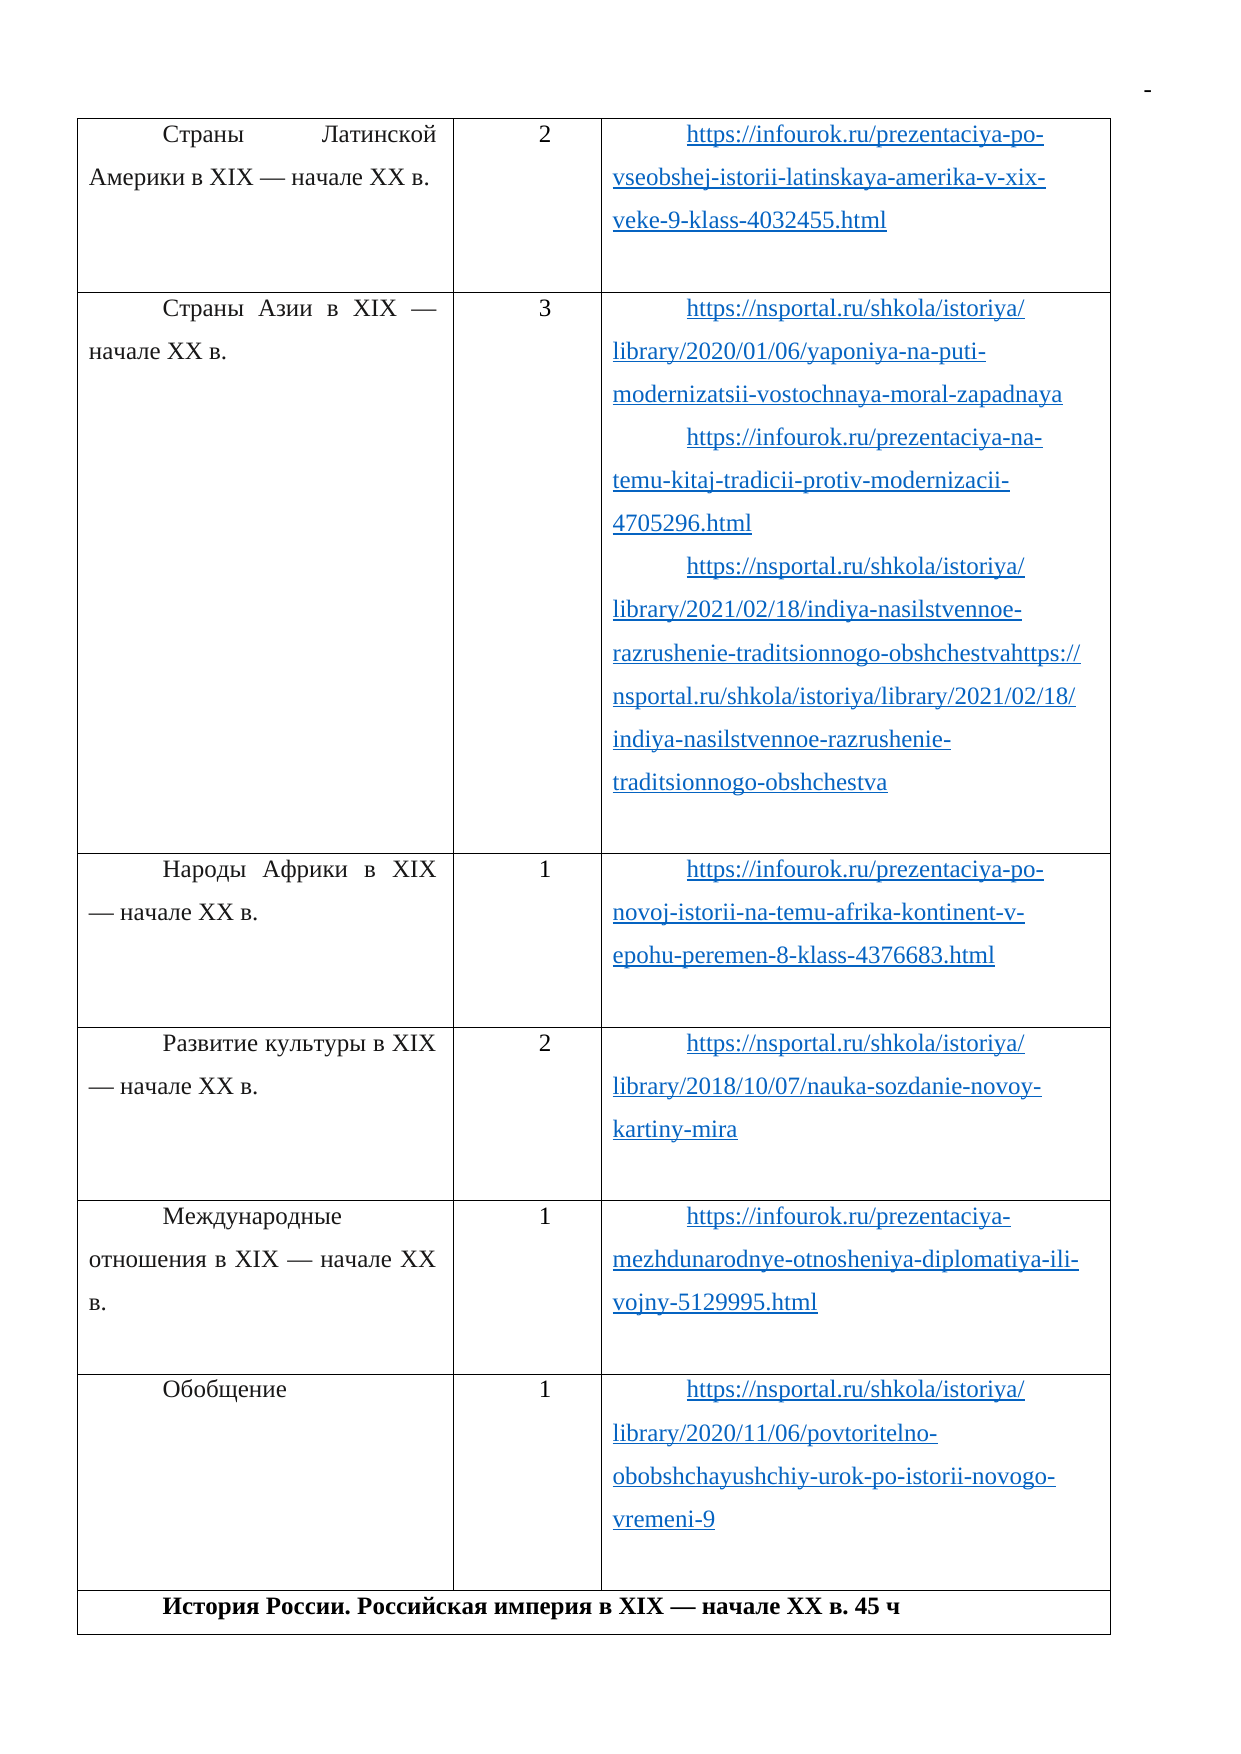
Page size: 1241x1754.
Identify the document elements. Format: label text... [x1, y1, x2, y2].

table_cell https://infourok.ru/prezentaciya-po-vseobshej-istorii-latinskaya-amerika-v-xix-veke-9-klass-4032455.html [602, 119, 1110, 292]
table_cell https://nsportal.ru/shkola/istoriya/library/2018/10/07/nauka-sozdanie-novoy-kartiny-mira [602, 1028, 1110, 1200]
table_cell Обобщение [78, 1375, 453, 1590]
table_cell https://nsportal.ru/shkola/istoriya/library/2020/01/06/yaponiya-na-puti-modernizatsii-vostochnaya-moral-zapadnaya https://infourok.ru/prezentaciya-na-temu-kitaj-tradicii-protiv-modernizacii-4705296.html https://nsportal.ru/shkola/istoriya/library/2021/02/18/indiya-nasilstvennoe-razrushenie-traditsionnogo-obshchestvahttps://nsportal.ru/shkola/istoriya/library/2021/02/18/indiya-nasilstvennoe-razrushenie-traditsionnogo-obshchestva [602, 293, 1110, 853]
table_cell https://infourok.ru/prezentaciya-mezhdunarodnye-otnosheniya-diplomatiya-ili-vojny-5129995.html [602, 1201, 1110, 1373]
table_cell Страны Азии в ХIХ — начале ХХ в. [78, 293, 453, 853]
table_cell https://nsportal.ru/shkola/istoriya/library/2020/11/06/povtoritelno-obobshchayushchiy-urok-po-istorii-novogo-vremeni-9 [602, 1375, 1110, 1590]
table_cell Страны Латинской Америки в XIX — начале ХХ в. [78, 119, 453, 292]
table_cell 2 [454, 1028, 601, 1200]
table_cell Развитие культуры в XIX — начале ХХ в. [78, 1028, 453, 1200]
table_cell https://infourok.ru/prezentaciya-po-novoj-istorii-na-temu-afrika-kontinent-v-epohu-peremen-8-klass-4376683.html [602, 854, 1110, 1027]
table_cell 3 [454, 293, 601, 853]
table_cell Народы Африки в ХIХ — начале ХХ в. [78, 854, 453, 1027]
table_cell 2 [454, 119, 601, 292]
table_cell 1 [454, 1201, 601, 1373]
table_cell История России. Российская империя в XIX — начале ХХ в. 45 ч [78, 1591, 1110, 1634]
table_cell 1 [454, 854, 601, 1027]
table_cell 1 [454, 1375, 601, 1590]
table_cell Международные отношения в XIX — начале XX в. [78, 1201, 453, 1373]
